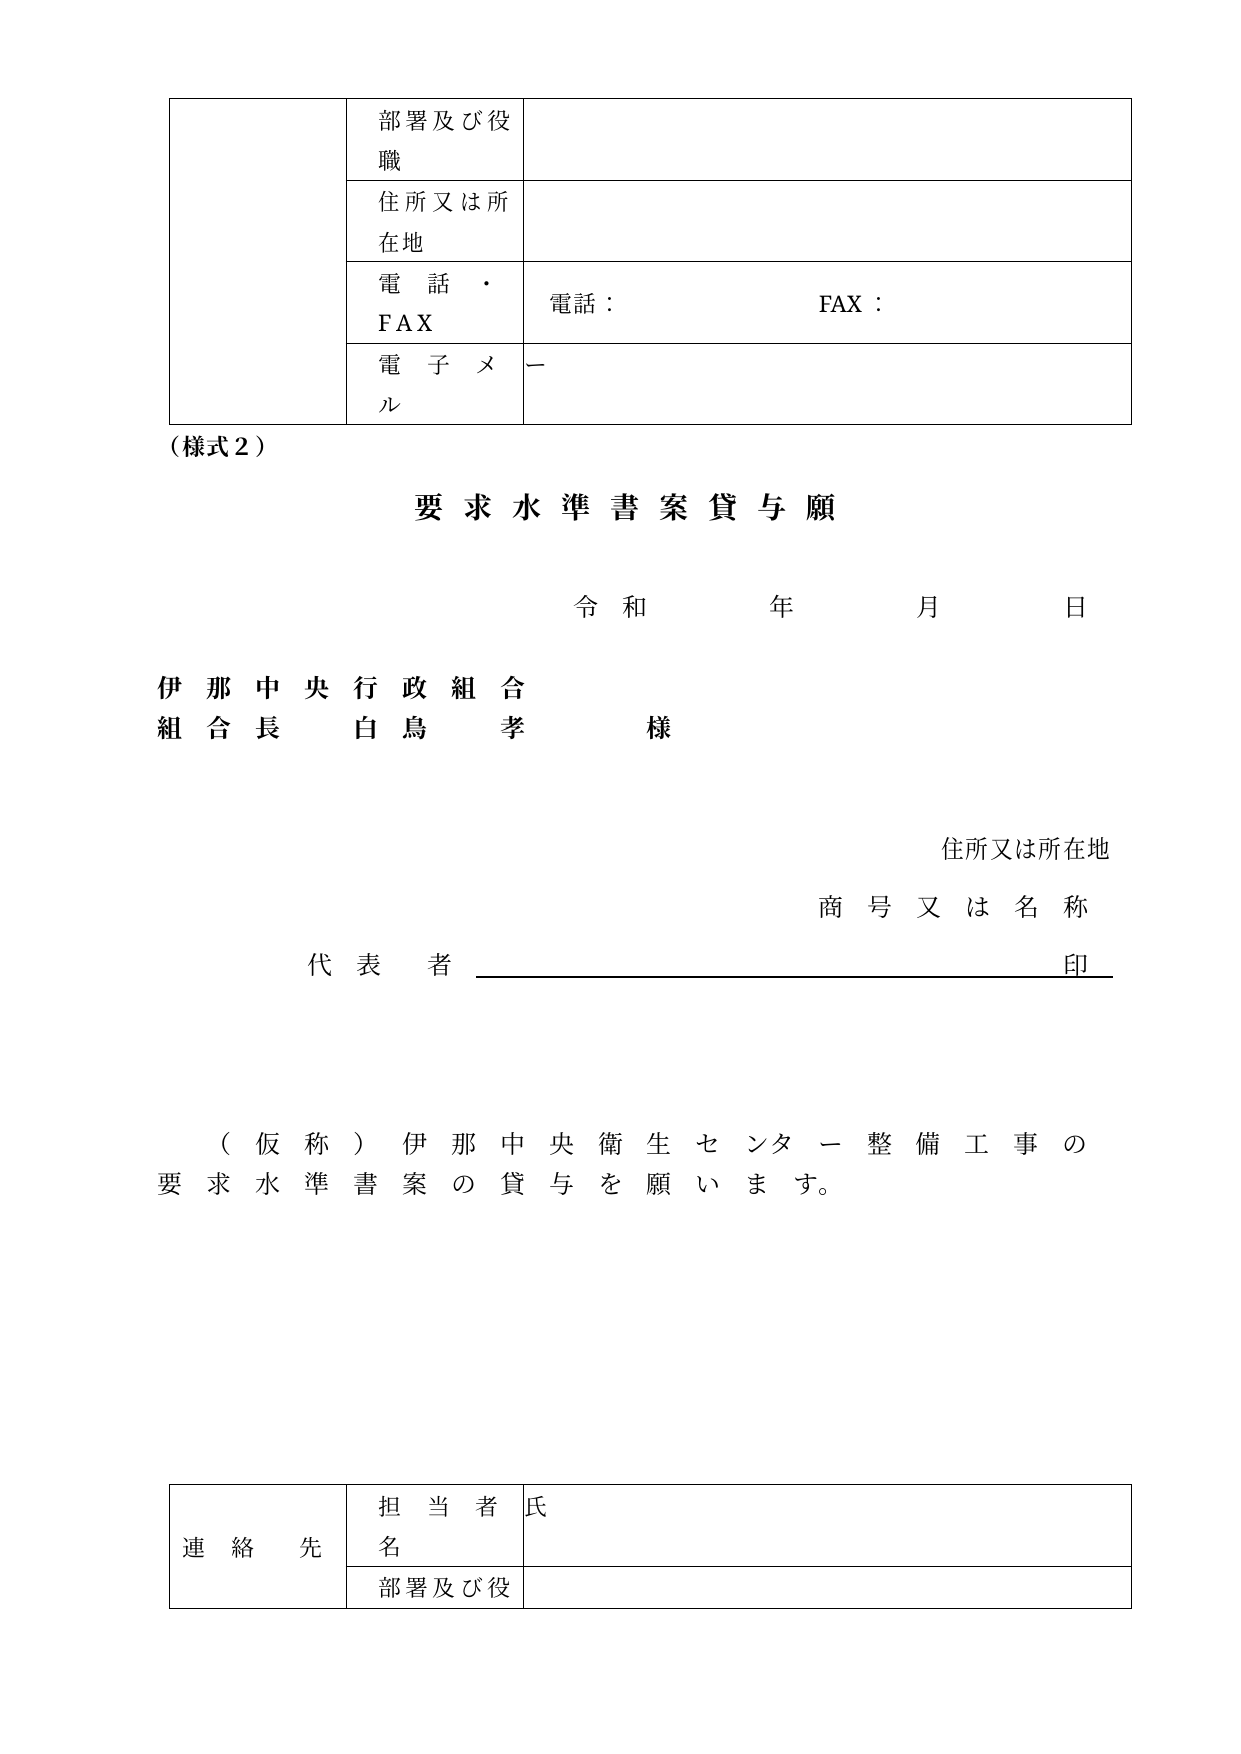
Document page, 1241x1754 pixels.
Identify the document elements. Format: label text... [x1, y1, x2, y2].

text 組合長 白鳥 孝 様 [157, 707, 1112, 747]
text （様式２） [157, 425, 1112, 465]
table_cell 住所又は所在地 [347, 181, 523, 261]
table_header [524, 1485, 1131, 1566]
table_cell 部署及び役職 [347, 99, 523, 180]
table_cell 電子メール [347, 344, 523, 424]
table_cell 電話： FAX： [524, 262, 1131, 343]
table_cell [524, 1567, 1131, 1607]
table_header 連絡先 [170, 1485, 346, 1607]
table_cell [524, 99, 1131, 180]
table_cell 電話・FAX [347, 262, 523, 343]
table_cell 部署及び役職 [347, 1567, 523, 1607]
text （仮称）伊那中央衛生センター整備工事の要求水準書案の貸与を願います。 [157, 1122, 1112, 1203]
text 商号又は名称 [552, 885, 1112, 926]
text 伊那中央行政組合 [157, 666, 1112, 707]
text 要求水準書案貸与願 [157, 465, 1112, 546]
text 住所又は所在地 [157, 827, 1112, 867]
text 令和 年 月 日 [157, 586, 1112, 626]
table_cell [524, 344, 1131, 424]
table_cell [524, 181, 1131, 261]
text 代表者 印 [157, 943, 1112, 984]
table_header 担当者氏名 [347, 1485, 523, 1566]
